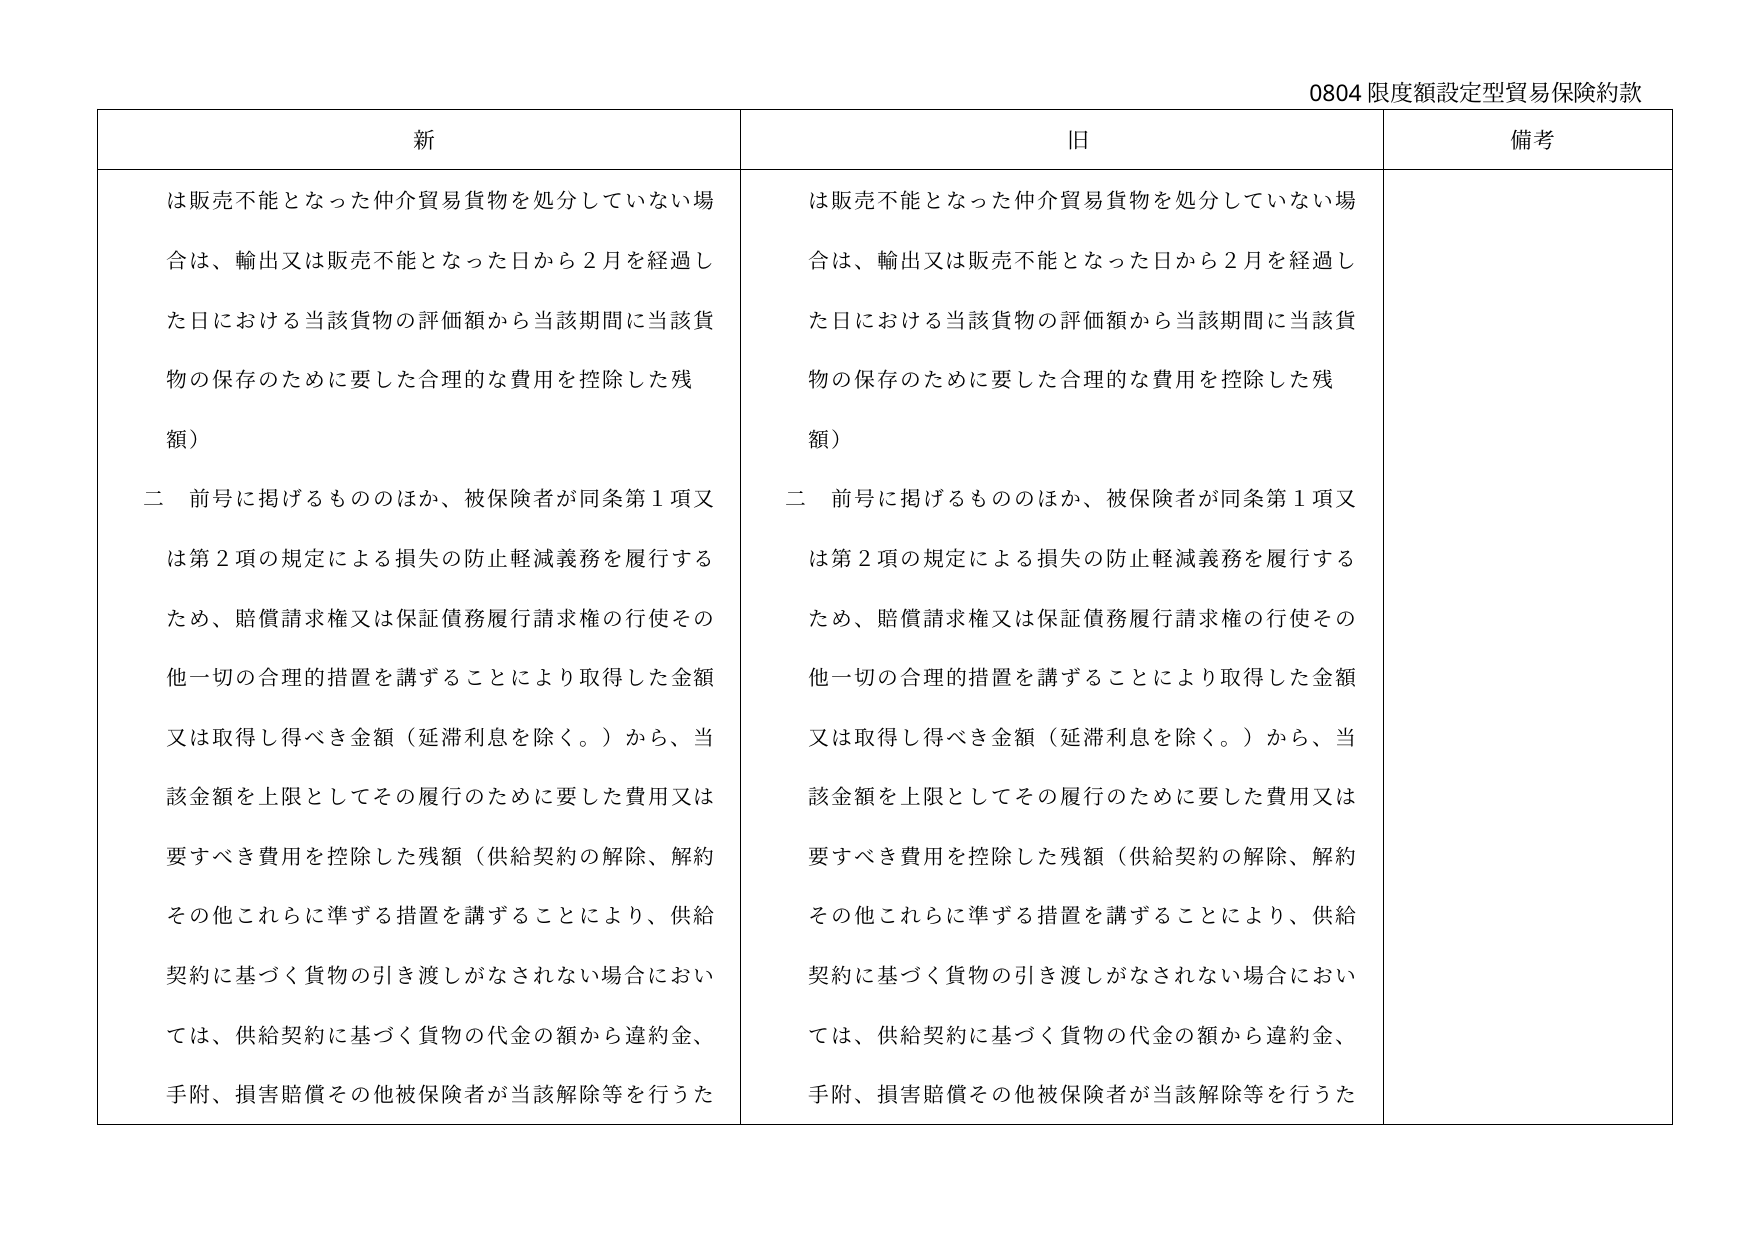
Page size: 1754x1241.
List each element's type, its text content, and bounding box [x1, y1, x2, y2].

table_header 備考 [1384, 110, 1672, 169]
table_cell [98, 170, 740, 1123]
table_header 新 [98, 110, 740, 169]
table_header 旧 [741, 110, 1383, 169]
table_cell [741, 170, 1383, 1123]
table_cell [1384, 170, 1672, 1123]
